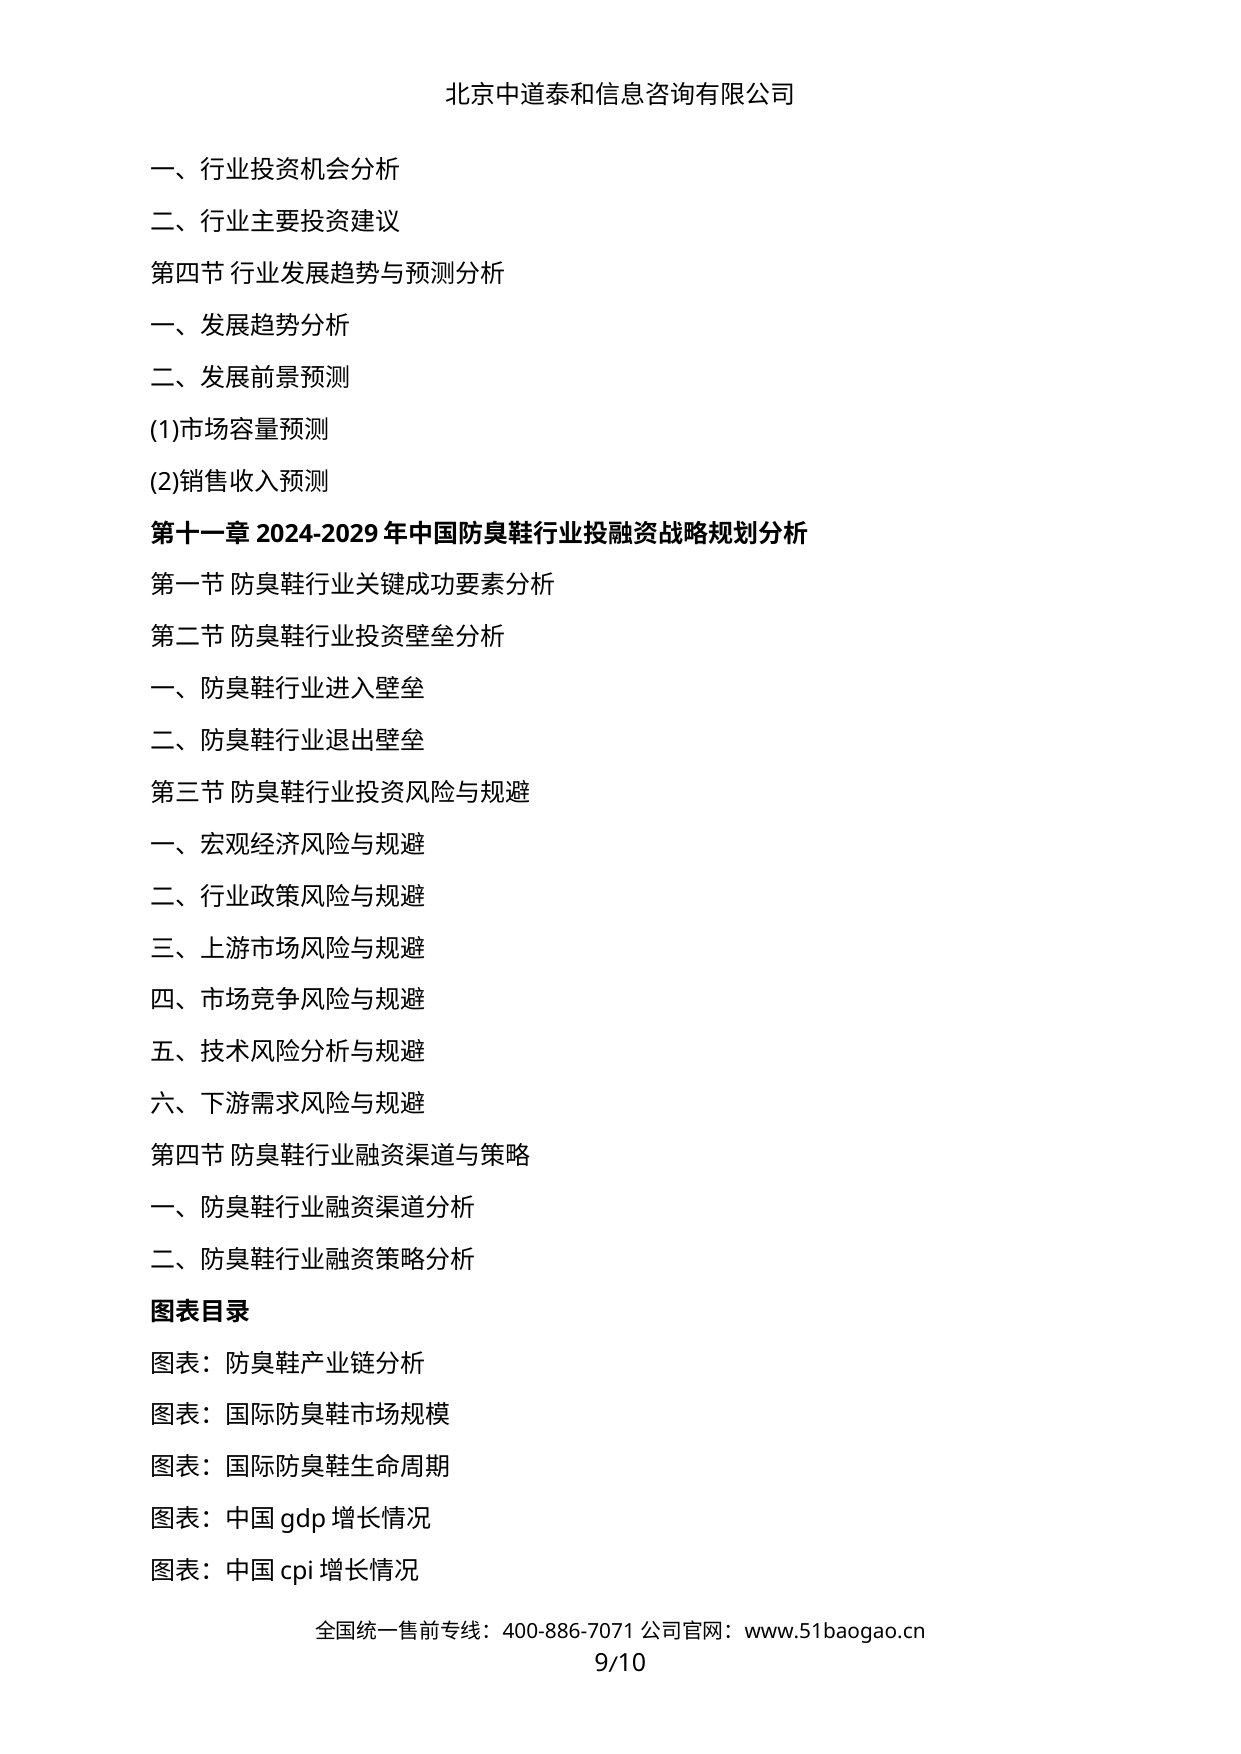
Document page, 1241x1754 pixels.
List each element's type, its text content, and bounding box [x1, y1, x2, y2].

text 第四节 行业发展趋势与预测分析 [150, 254, 1090, 290]
text 一、防臭鞋行业进入壁垒 [150, 669, 1090, 705]
text 图表：防臭鞋产业链分析 [150, 1343, 1090, 1379]
text 二、防臭鞋行业融资策略分析 [150, 1239, 1090, 1276]
text 二、防臭鞋行业退出壁垒 [150, 721, 1090, 757]
text 四、市场竞争风险与规避 [150, 980, 1090, 1016]
text 五、技术风险分析与规避 [150, 1032, 1090, 1068]
text 二、行业主要投资建议 [150, 202, 1090, 238]
text 一、发展趋势分析 [150, 306, 1090, 342]
text 图表：国际防臭鞋市场规模 [150, 1395, 1090, 1431]
text 一、宏观经济风险与规避 [150, 824, 1090, 861]
text 一、防臭鞋行业融资渠道分析 [150, 1187, 1090, 1224]
text 二、发展前景预测 [150, 357, 1090, 394]
text (2)销售收入预测 [150, 461, 1090, 497]
text 第十一章 2024-2029年中国防臭鞋行业投融资战略规划分析 [150, 513, 1090, 549]
text 第三节 防臭鞋行业投资风险与规避 [150, 772, 1090, 809]
text 第二节 防臭鞋行业投资壁垒分析 [150, 617, 1090, 653]
text (1)市场容量预测 [150, 409, 1090, 446]
text 图表：国际防臭鞋生命周期 [150, 1447, 1090, 1483]
text 第四节 防臭鞋行业融资渠道与策略 [150, 1136, 1090, 1172]
text 二、行业政策风险与规避 [150, 876, 1090, 912]
text 图表目录 [150, 1291, 1090, 1327]
text 三、上游市场风险与规避 [150, 928, 1090, 964]
text 第一节 防臭鞋行业关键成功要素分析 [150, 565, 1090, 601]
text 图表：中国cpi增长情况 [150, 1551, 1090, 1587]
text 图表：中国gdp增长情况 [150, 1499, 1090, 1535]
text 一、行业投资机会分析 [150, 150, 1090, 186]
text 六、下游需求风险与规避 [150, 1084, 1090, 1120]
